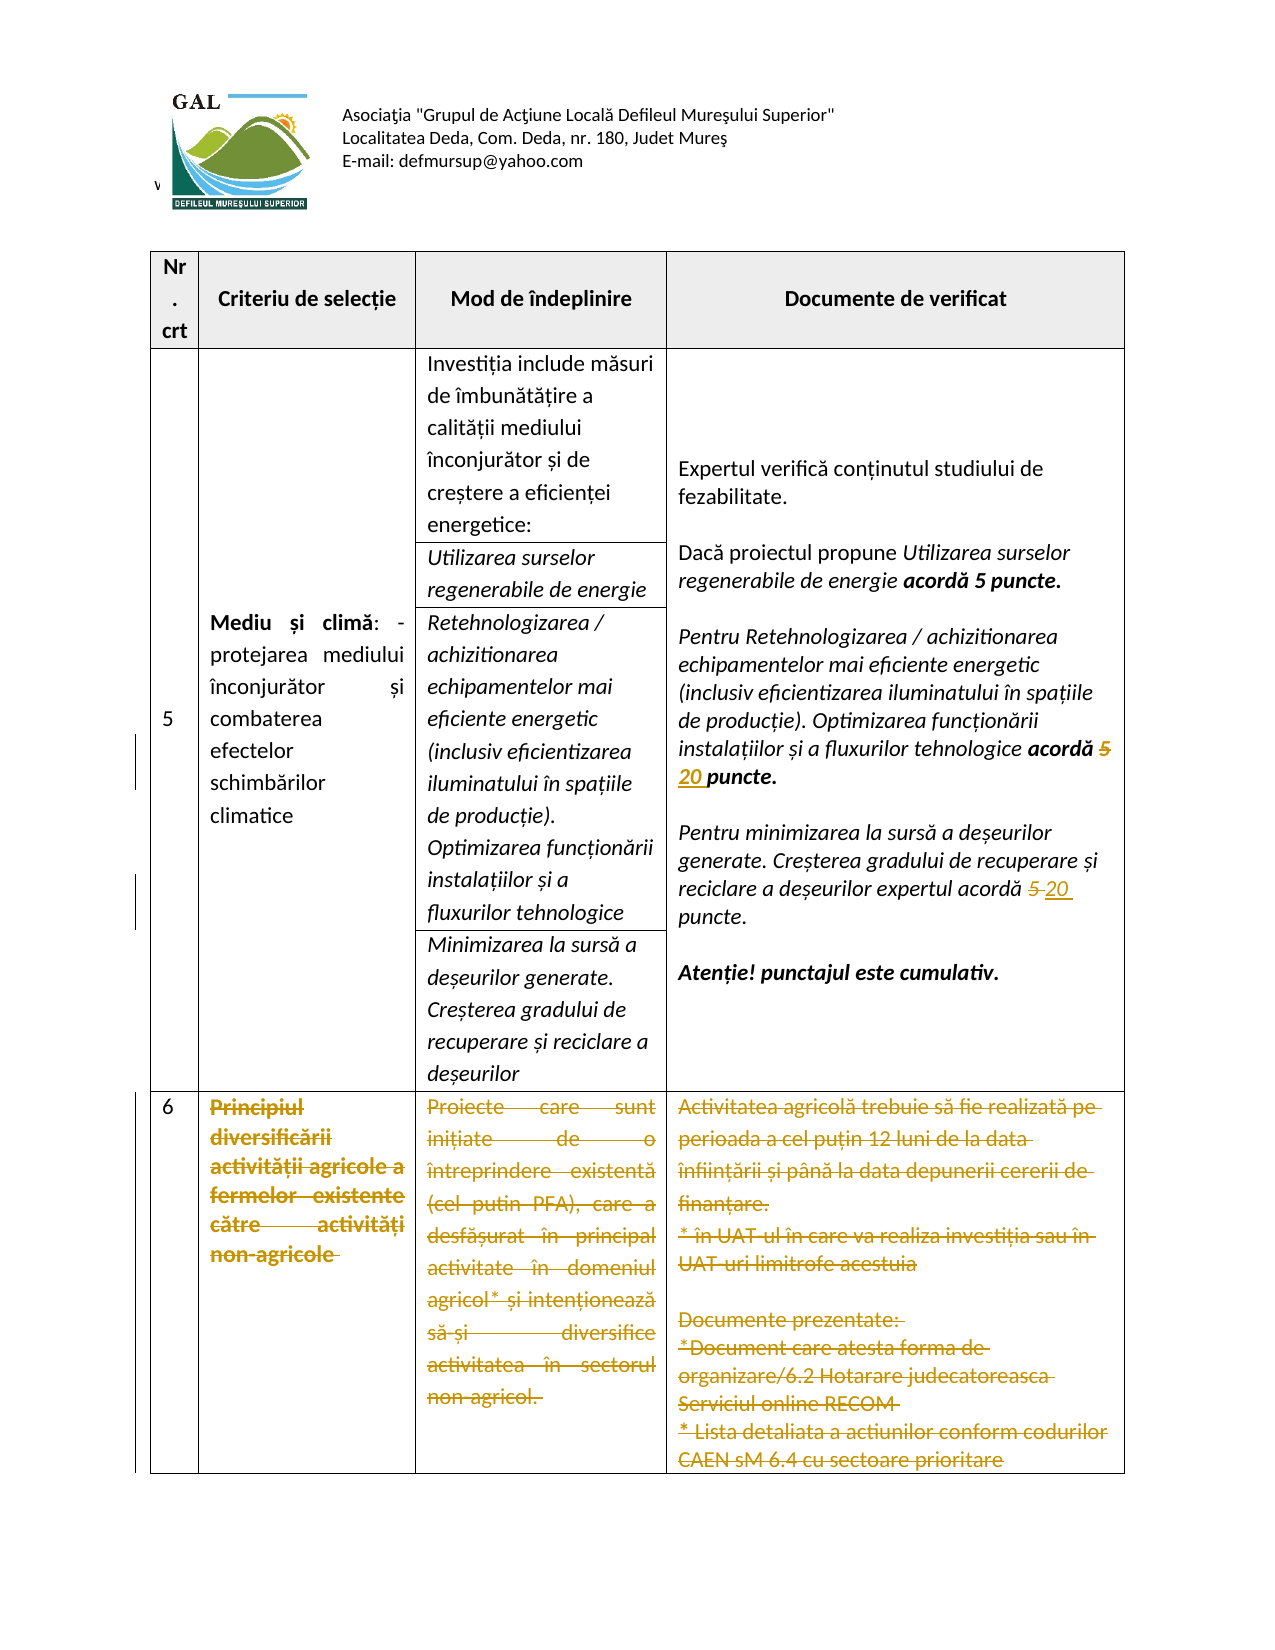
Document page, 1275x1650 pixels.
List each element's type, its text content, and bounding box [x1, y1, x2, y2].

table_cell Expertul verifică conținutul studiului de fezabilitate. Dacă proiectul propune Utilizarea surselor regenerabile de energie acordă 5 puncte. Pentru Retehnologizarea / achizitionarea echipamentelor mai eficiente energetic (inclusiv eficientizarea iluminatului în spațiile de producţie). Optimizarea funcţionării instalaţiilor şi a fluxurilor tehnologice acordă puncte. Pentru minimizarea la sursă a deșeurilor generate. Creșterea gradului de recuperare și reciclare a deșeurilor expertul acordă puncte. Atenție! punctajul este cumulativ. [667, 349, 1124, 1091]
picture [160, 89, 319, 214]
table_cell Minimizarea la sursă a deșeurilor generate. Creșterea gradului de recuperare și reciclare a deșeurilor [416, 931, 666, 1091]
table_cell Mediu și climă: - protejarea mediului înconjurător și combaterea efectelor schimbărilor climatice [199, 349, 415, 1091]
table_cell Utilizarea surselor regenerabile de energie [416, 543, 666, 607]
table_cell [416, 1092, 666, 1473]
table_cell [199, 1092, 415, 1473]
table_header Documente de verificat [667, 252, 1124, 348]
table_cell Investiția include măsuri de îmbunătățire a calității mediului înconjurător și de creștere a eficienței energetice: [416, 349, 666, 542]
table_cell Retehnologizarea / achizitionarea echipamentelor mai eficiente energetic (inclusiv eficientizarea iluminatului în spațiile de producţie). Optimizarea funcţionării instalaţiilor şi a fluxurilor tehnologice [416, 608, 666, 929]
table_cell 5 [151, 349, 198, 1091]
table_header Nr. crt [151, 252, 198, 348]
table_header Mod de îndeplinire [416, 252, 666, 348]
table_header Criteriu de selecție [199, 252, 415, 348]
table_cell [667, 1092, 1124, 1473]
table_cell 6 [151, 1092, 198, 1473]
